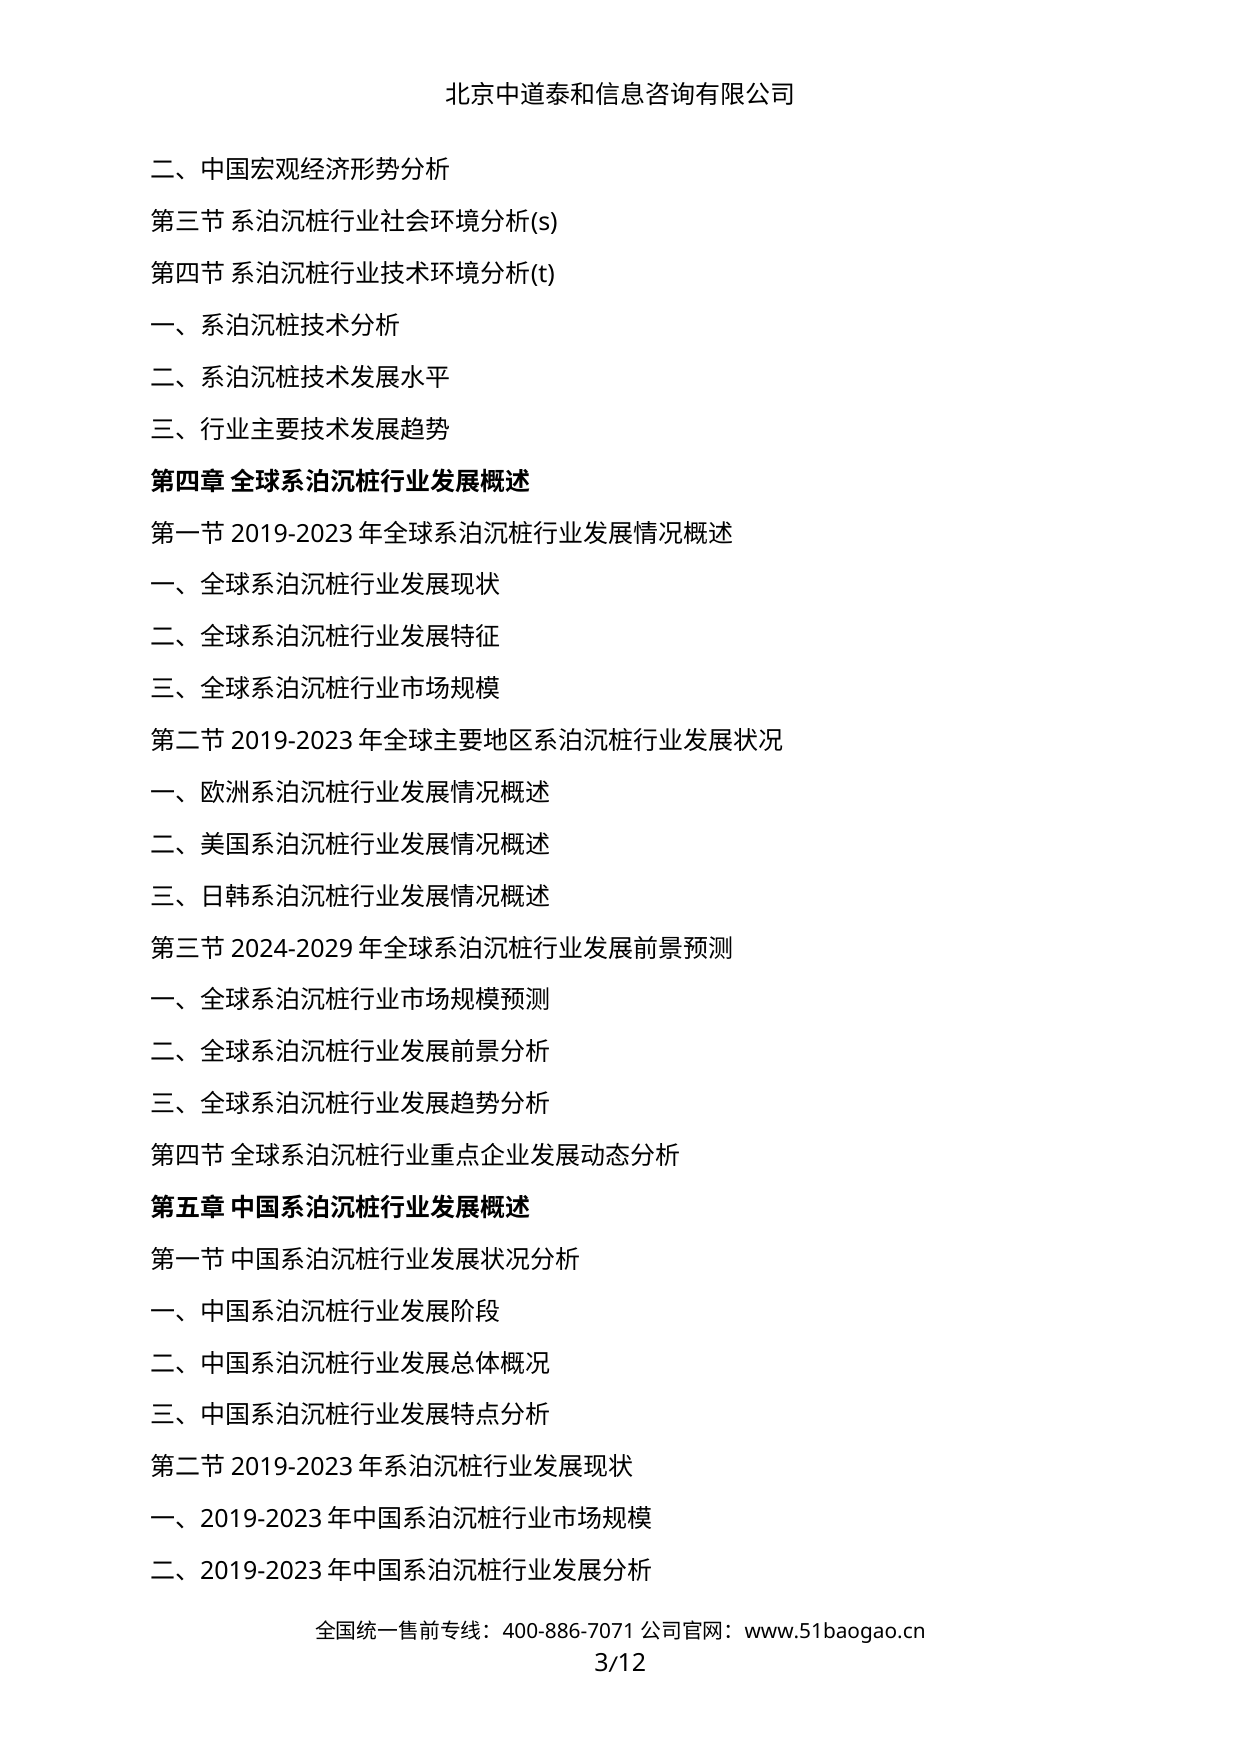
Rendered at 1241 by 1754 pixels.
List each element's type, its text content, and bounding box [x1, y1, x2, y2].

text 一、全球系泊沉桩行业市场规模预测 [150, 980, 1090, 1016]
text 二、中国系泊沉桩行业发展总体概况 [150, 1343, 1090, 1379]
text 第三节 系泊沉桩行业社会环境分析(s) [150, 202, 1090, 238]
text 一、2019-2023年中国系泊沉桩行业市场规模 [150, 1499, 1090, 1535]
text 一、全球系泊沉桩行业发展现状 [150, 565, 1090, 601]
text 第二节 2019-2023年系泊沉桩行业发展现状 [150, 1447, 1090, 1483]
text 一、中国系泊沉桩行业发展阶段 [150, 1291, 1090, 1327]
text 三、行业主要技术发展趋势 [150, 409, 1090, 446]
text 一、系泊沉桩技术分析 [150, 306, 1090, 342]
text 三、全球系泊沉桩行业市场规模 [150, 669, 1090, 705]
text 第三节 2024-2029年全球系泊沉桩行业发展前景预测 [150, 928, 1090, 964]
text 二、中国宏观经济形势分析 [150, 150, 1090, 186]
text 第一节 2019-2023年全球系泊沉桩行业发展情况概述 [150, 513, 1090, 549]
text 第二节 2019-2023年全球主要地区系泊沉桩行业发展状况 [150, 721, 1090, 757]
text 二、全球系泊沉桩行业发展特征 [150, 617, 1090, 653]
text 第四章 全球系泊沉桩行业发展概述 [150, 461, 1090, 497]
text 二、全球系泊沉桩行业发展前景分析 [150, 1032, 1090, 1068]
text 一、欧洲系泊沉桩行业发展情况概述 [150, 772, 1090, 809]
text 二、2019-2023年中国系泊沉桩行业发展分析 [150, 1551, 1090, 1587]
text 二、美国系泊沉桩行业发展情况概述 [150, 824, 1090, 861]
text 第一节 中国系泊沉桩行业发展状况分析 [150, 1239, 1090, 1276]
text 三、中国系泊沉桩行业发展特点分析 [150, 1395, 1090, 1431]
text 第四节 全球系泊沉桩行业重点企业发展动态分析 [150, 1136, 1090, 1172]
text 三、日韩系泊沉桩行业发展情况概述 [150, 876, 1090, 912]
text 第五章 中国系泊沉桩行业发展概述 [150, 1187, 1090, 1224]
text 第四节 系泊沉桩行业技术环境分析(t) [150, 254, 1090, 290]
text 三、全球系泊沉桩行业发展趋势分析 [150, 1084, 1090, 1120]
text 二、系泊沉桩技术发展水平 [150, 357, 1090, 394]
